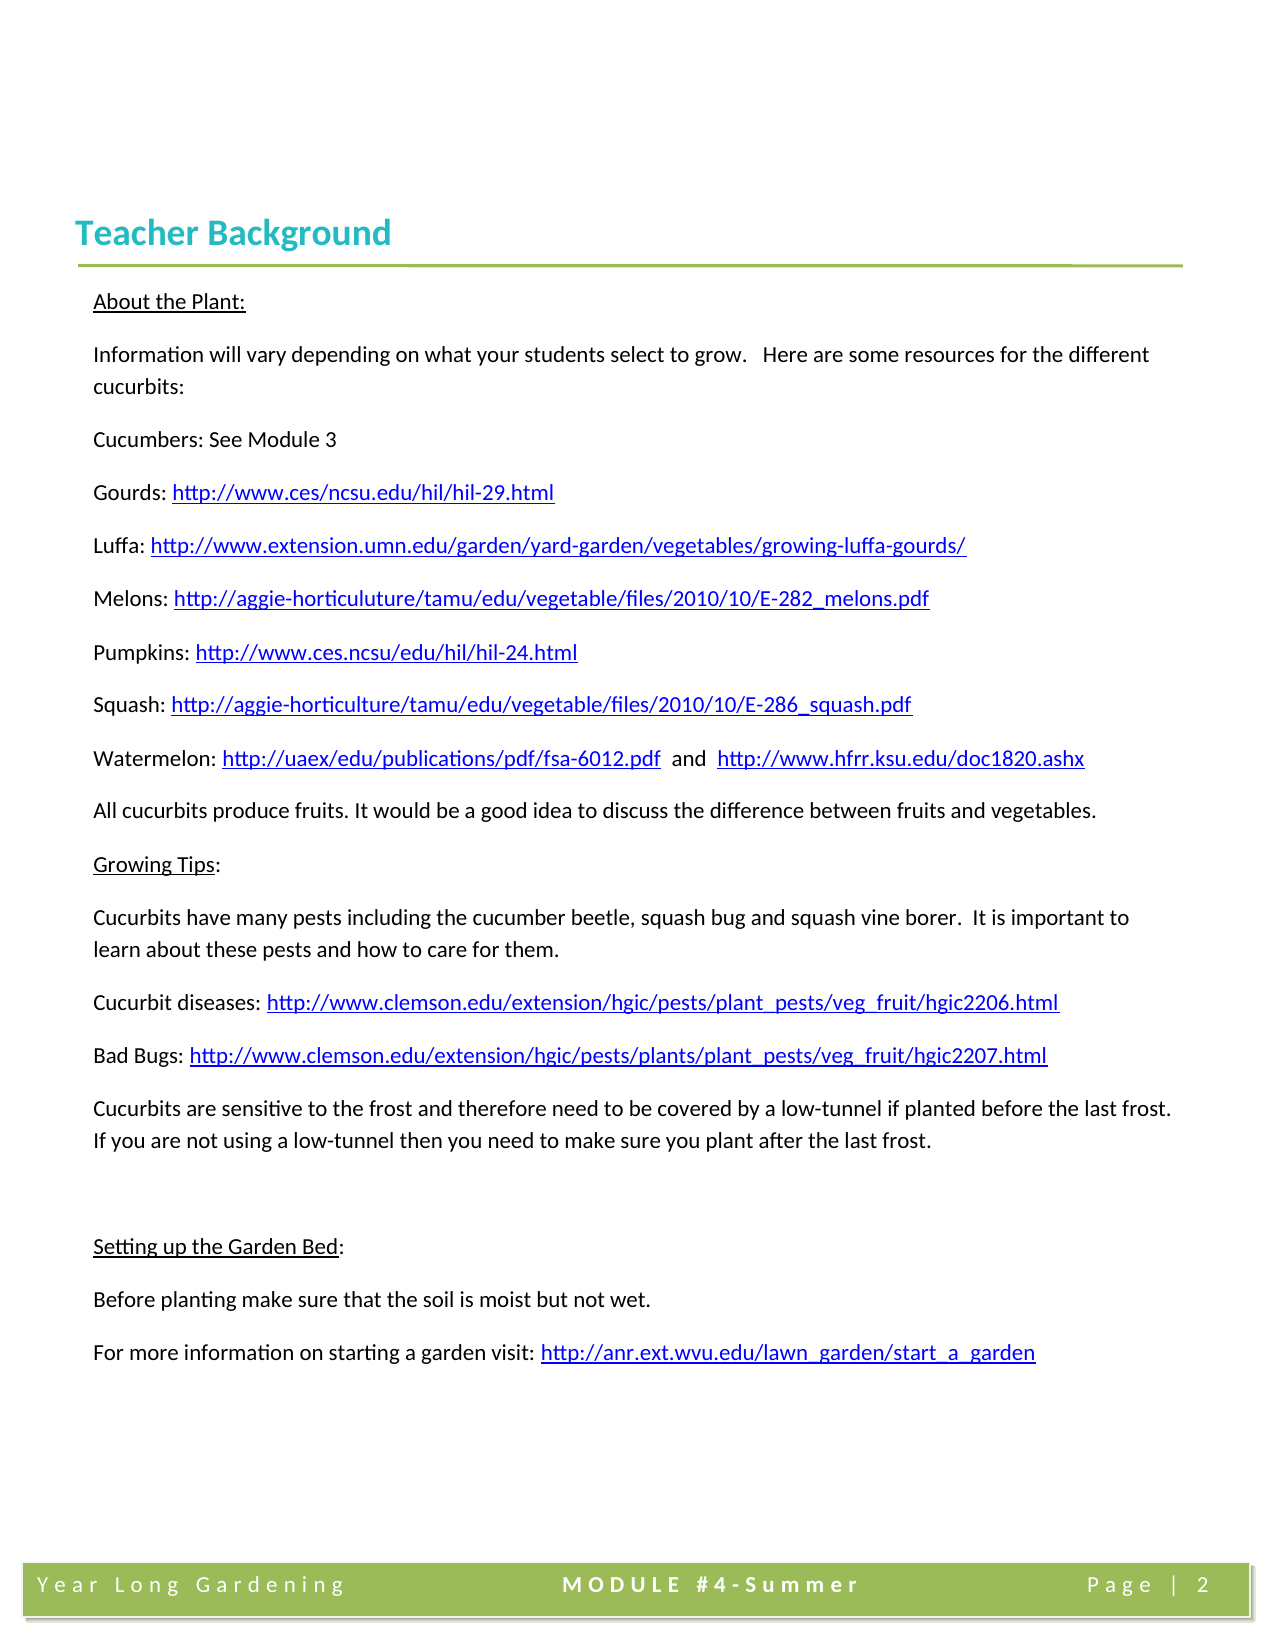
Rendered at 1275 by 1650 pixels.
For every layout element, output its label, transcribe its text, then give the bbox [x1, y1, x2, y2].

text Teacher Background [75, 209, 1200, 287]
